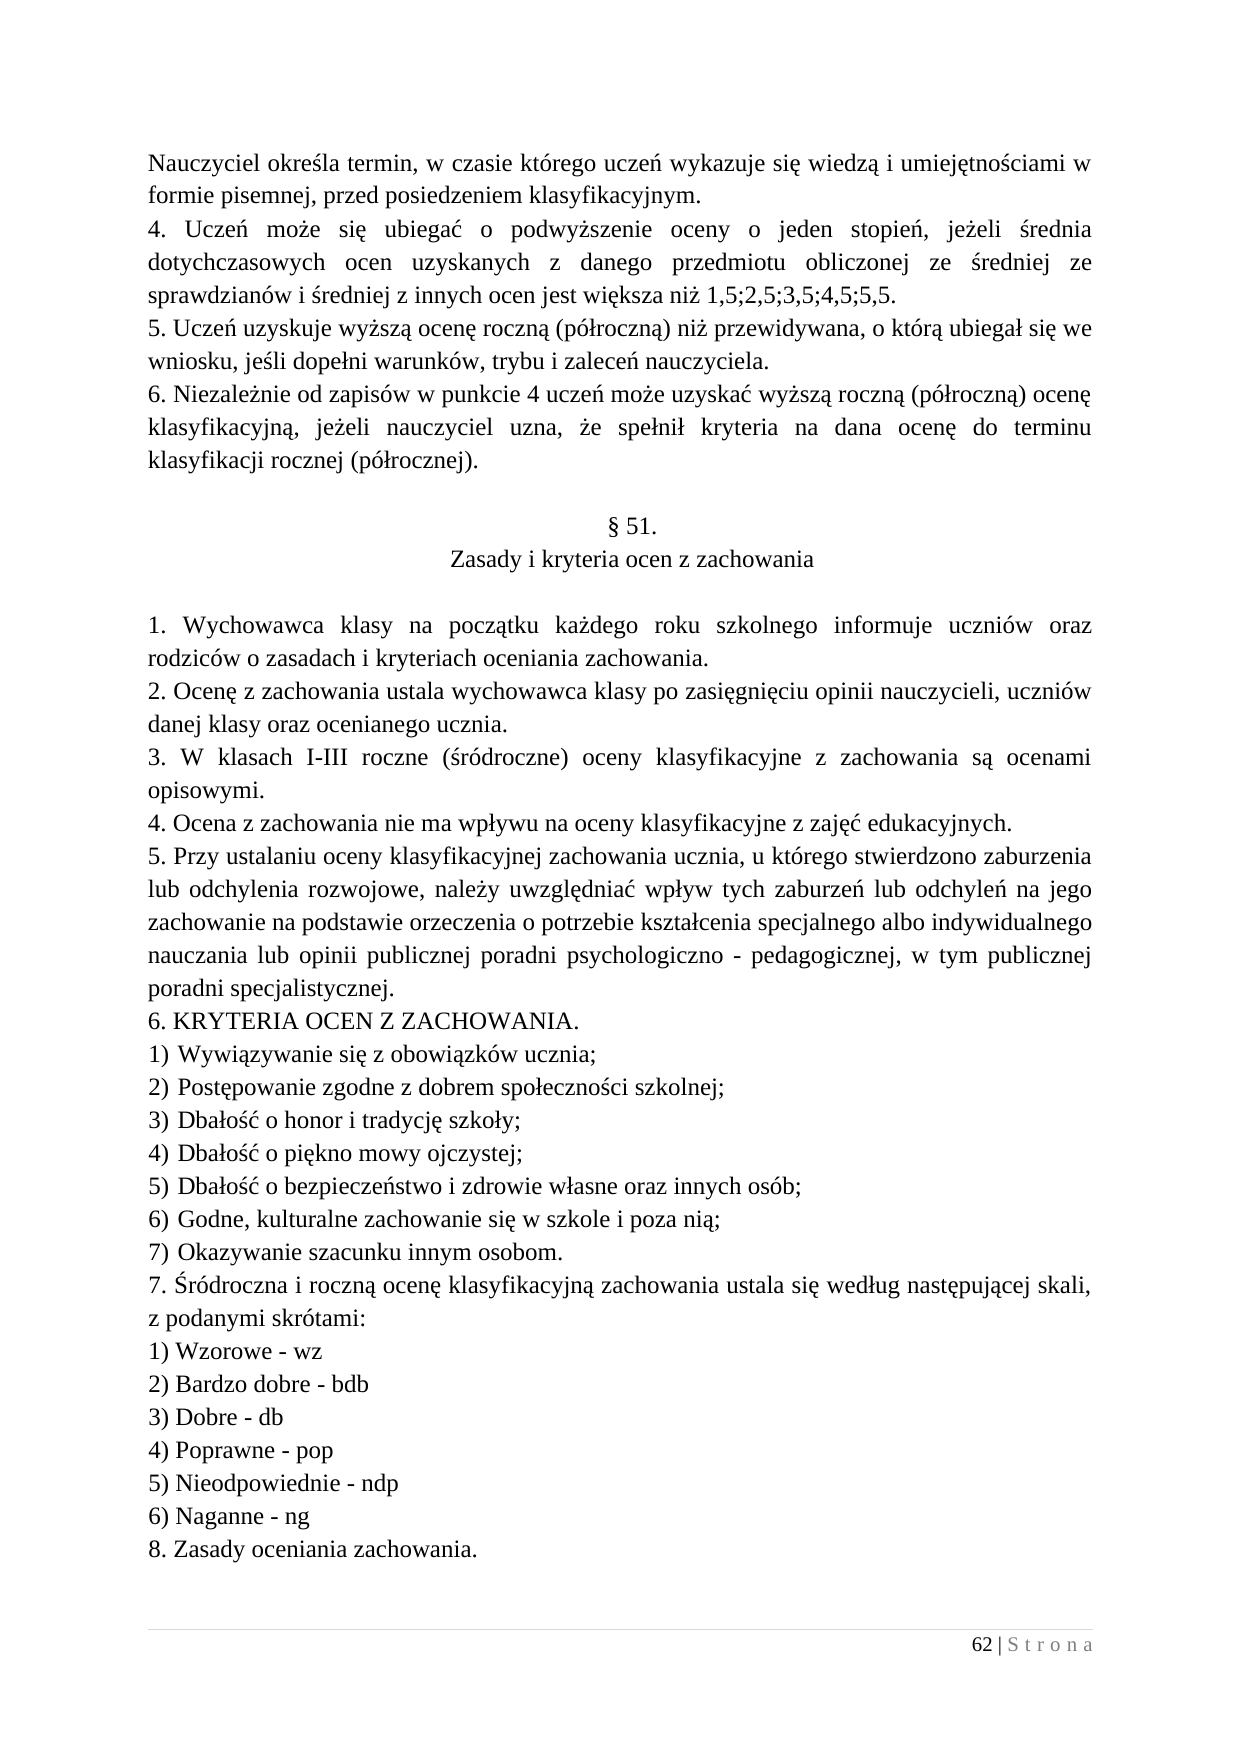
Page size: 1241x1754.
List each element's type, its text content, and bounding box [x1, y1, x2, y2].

text 6) Naganne - ng [148, 1501, 1093, 1530]
text 4) Poprawne - pop [148, 1435, 1093, 1464]
text 5. Przy ustalaniu oceny klasyfikacyjnej zachowania ucznia, u którego stwierdzono zaburzenia lub odchylenia rozwojowe, należy uwzględniać wpływ tych zaburzeń lub odchyleń na jego zachowanie na podstawie orzeczenia o potrzebie kształcenia specjalnego albo indywidualnego nauczania lub opinii publicznej poradni psychologiczno - pedagogicznej, w tym publicznej poradni specjalistycznej. [148, 841, 1093, 1002]
text 8. Zasady oceniania zachowania. [148, 1534, 1093, 1563]
text 6) Godne, kulturalne zachowanie się w szkole i poza nią; [148, 1204, 1093, 1233]
text 4. Uczeń może się ubiegać o podwyższenie oceny o jeden stopień, jeżeli średnia dotychczasowych ocen uzyskanych z danego przedmiotu obliczonej ze średniej ze sprawdzianów i średniej z innych ocen jest większa niż 1,5;2,5;3,5;4,5;5,5. [148, 214, 1093, 308]
text 7) Okazywanie szacunku innym osobom. [148, 1237, 1093, 1266]
text 4. Ocena z zachowania nie ma wpływu na oceny klasyfikacyjne z zajęć edukacyjnych. [148, 808, 1093, 837]
text 5) Nieodpowiednie - ndp [148, 1468, 1093, 1497]
text 1) Wzorowe - wz [148, 1336, 1093, 1365]
text Zasady i kryteria ocen z zachowania [171, 544, 1093, 573]
text 3) Dbałość o honor i tradycję szkoły; [148, 1105, 1093, 1134]
text 1) Wywiązywanie się z obowiązków ucznia; [148, 1039, 1093, 1068]
text 2) Postępowanie zgodne z dobrem społeczności szkolnej; [148, 1072, 1093, 1101]
text 6. KRYTERIA OCEN Z ZACHOWANIA. [148, 1006, 1093, 1035]
text 4) Dbałość o piękno mowy ojczystej; [148, 1138, 1093, 1167]
text § 51. [171, 511, 1093, 539]
text 5) Dbałość o bezpieczeństwo i zdrowie własne oraz innych osób; [148, 1171, 1093, 1200]
text 2) Bardzo dobre - bdb [148, 1369, 1093, 1398]
text 6. Niezależnie od zapisów w punkcie 4 uczeń może uzyskać wyższą roczną (półroczną) ocenę klasyfikacyjną, jeżeli nauczyciel uzna, że spełnił kryteria na dana ocenę do terminu klasyfikacji rocznej (półrocznej). [148, 379, 1093, 473]
text 5. Uczeń uzyskuje wyższą ocenę roczną (półroczną) niż przewidywana, o którą ubiegał się we wniosku, jeśli dopełni warunków, trybu i zaleceń nauczyciela. [148, 313, 1093, 374]
text 2. Ocenę z zachowania ustala wychowawca klasy po zasięgnięciu opinii nauczycieli, uczniów danej klasy oraz ocenianego ucznia. [148, 676, 1093, 738]
text 3. W klasach I-III roczne (śródroczne) oceny klasyfikacyjne z zachowania są ocenami opisowymi. [148, 742, 1093, 804]
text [148, 148, 1093, 209]
text 7. Śródroczna i roczną ocenę klasyfikacyjną zachowania ustala się według następującej skali, z podanymi skrótami: [148, 1270, 1093, 1332]
text 1. Wychowawca klasy na początku każdego roku szkolnego informuje uczniów oraz rodziców o zasadach i kryteriach oceniania zachowania. [148, 610, 1093, 672]
text 3) Dobre - db [148, 1402, 1093, 1431]
